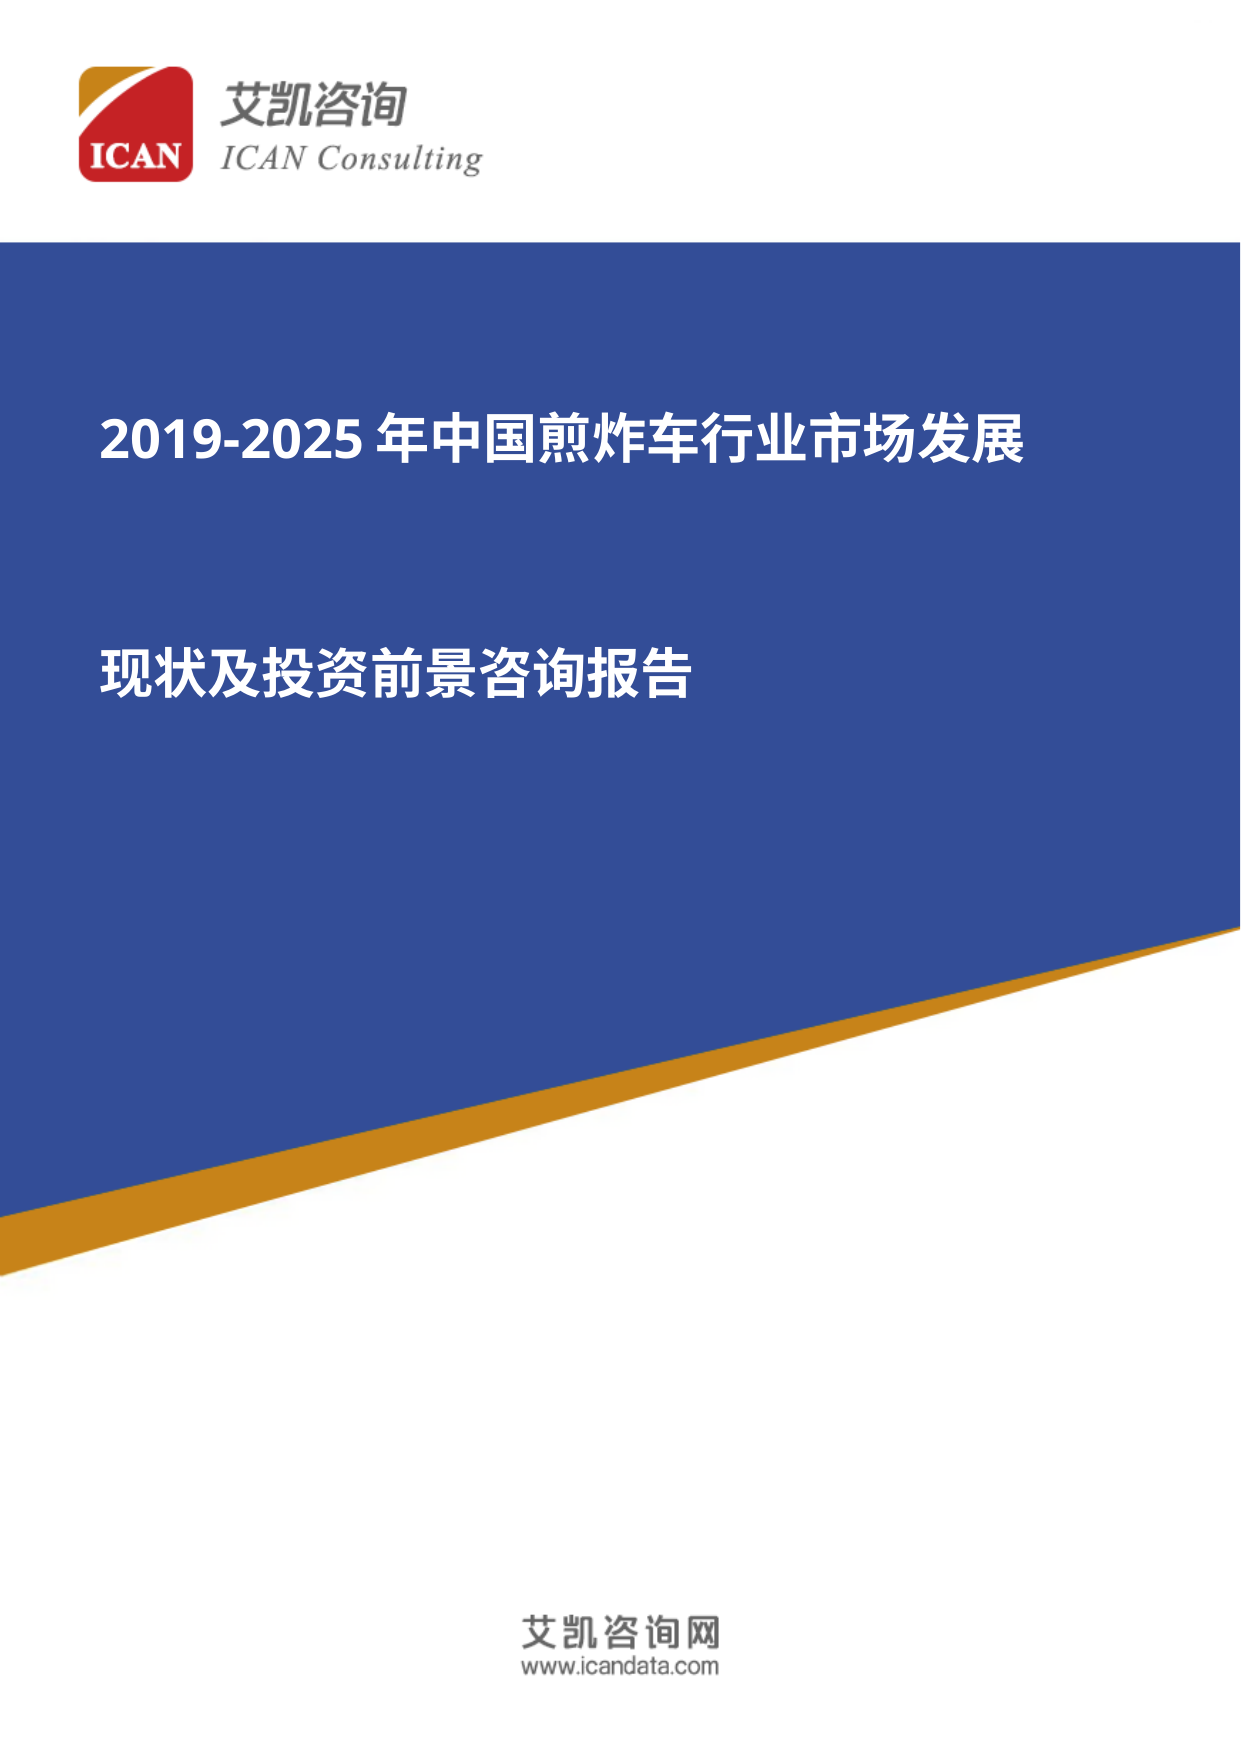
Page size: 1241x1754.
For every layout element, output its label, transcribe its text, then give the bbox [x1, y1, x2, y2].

picture [0, 5, 1241, 1754]
subtitle 2019-2025年中国煎炸车行业市场发展现状及投资前景咨询报告 [99, 386, 1053, 718]
